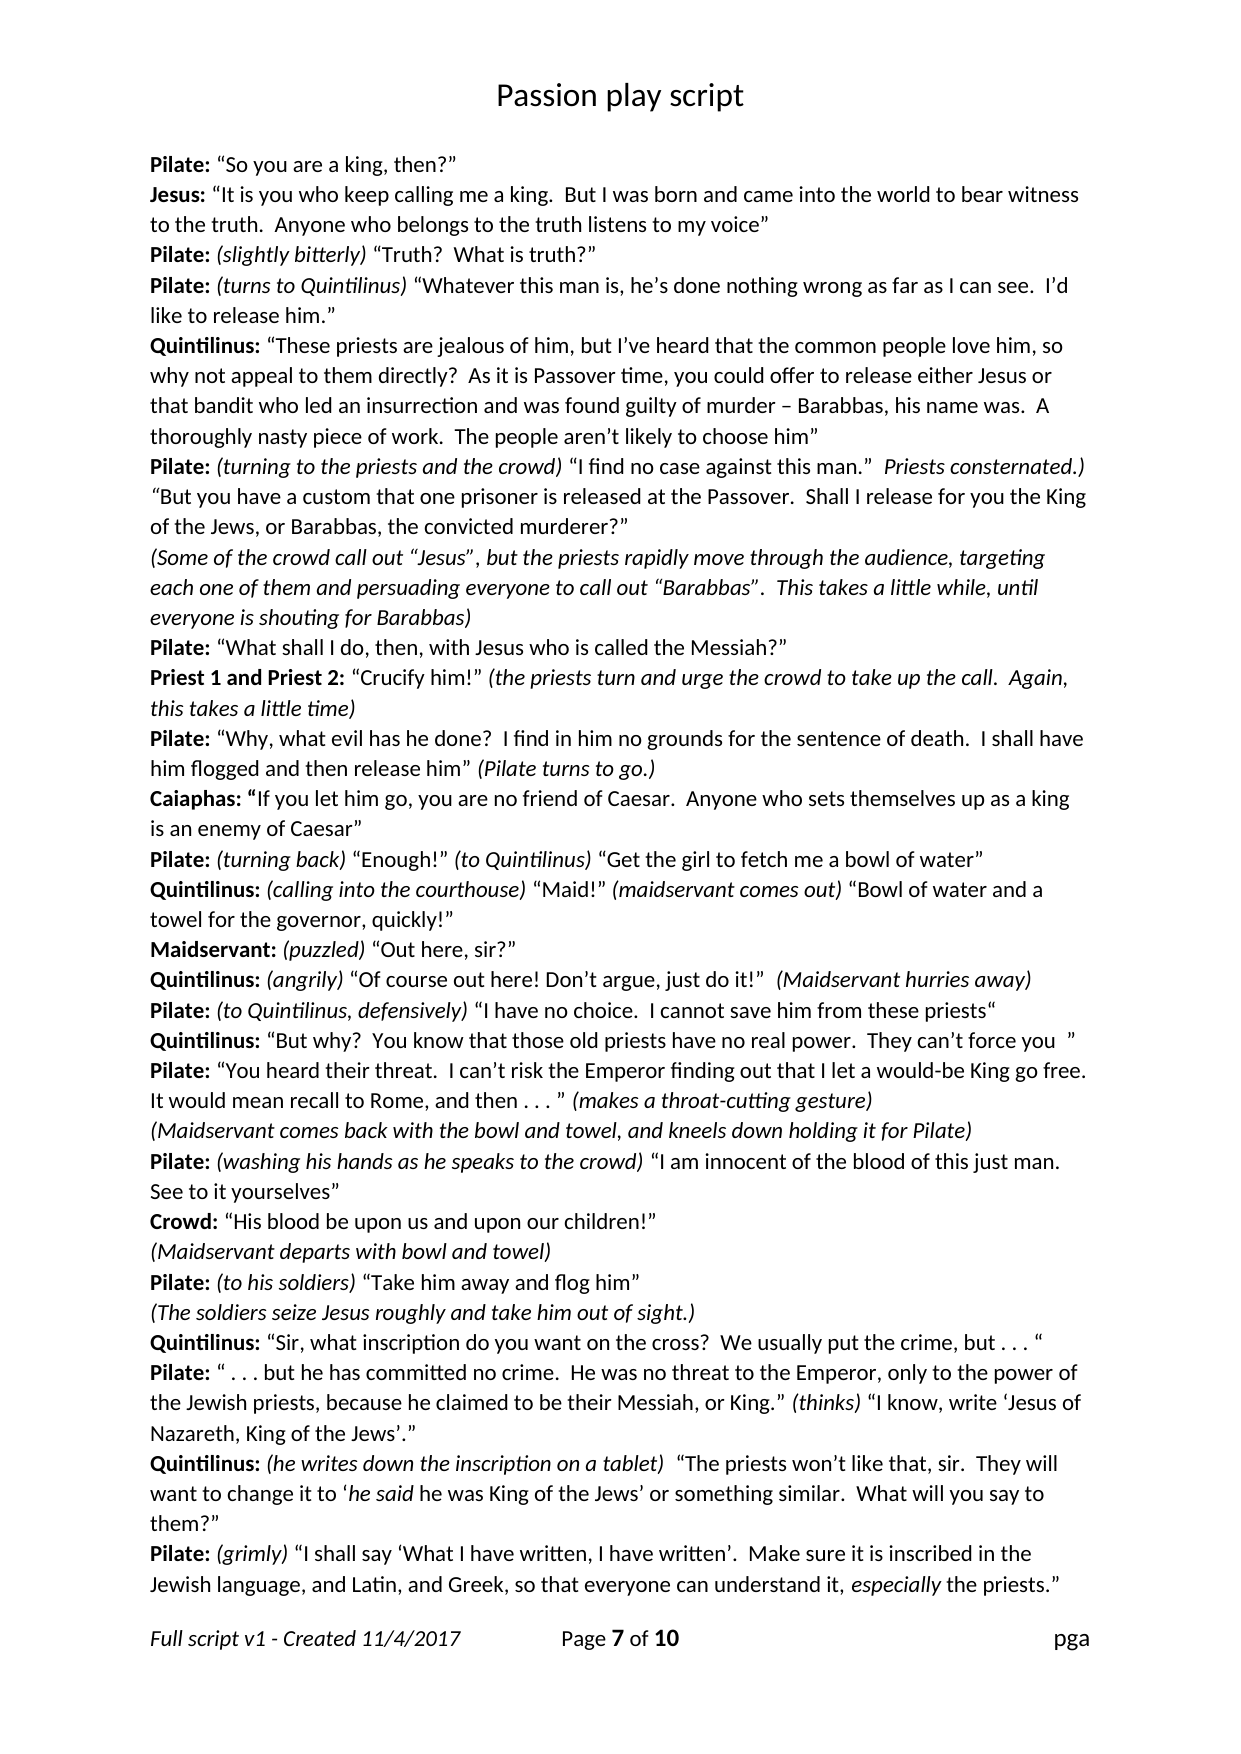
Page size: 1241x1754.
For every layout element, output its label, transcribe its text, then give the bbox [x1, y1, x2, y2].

text Pilate: (turning back) “Enough!” (to Quintilinus) “Get the girl to fetch me a bowl of water” [150, 845, 1090, 873]
text Pilate: “So you are a king, then?” [150, 150, 1090, 178]
text Pilate: (turns to Quintilinus) “Whatever this man is, he’s done nothing wrong as far as I can see. I’d like to release him.” [150, 271, 1090, 329]
text Pilate: (to his soldiers) “Take him away and flog him” [150, 1268, 1090, 1296]
text Pilate: “You heard their threat. I can’t risk the Emperor finding out that I let a would-be King go free. It would mean recall to Rome, and then . . . ” (makes a throat-cutting gesture) [150, 1056, 1090, 1114]
text Maidservant: (puzzled) “Out here, sir?” [150, 935, 1090, 963]
text Jesus: “It is you who keep calling me a king. But I was born and came into the world to bear witness to the truth. Anyone who belongs to the truth listens to my voice” [150, 180, 1090, 238]
text Pilate: (turning to the priests and the crowd) “I find no case against this man.” Priests consternated.) “But you have a custom that one prisoner is released at the Passover. Shall I release for you the King of the Jews, or Barabbas, the convicted murderer?” [150, 452, 1090, 541]
text Quintilinus: “But why? You know that those old priests have no real power. They can’t force you ” [150, 1026, 1090, 1054]
text Priest 1 and Priest 2: “Crucify him!” (the priests turn and urge the crowd to take up the call. Again, this takes a little time) [150, 663, 1090, 722]
text Quintilinus: (angrily) “Of course out here! Don’t argue, just do it!” (Maidservant hurries away) [150, 966, 1090, 994]
text (Maidservant departs with bowl and towel) [150, 1237, 1090, 1266]
text Quintilinus: (calling into the courthouse) “Maid!” (maidservant comes out) “Bowl of water and a towel for the governor, quickly!” [150, 875, 1090, 933]
text Pilate: (slightly bitterly) “Truth? What is truth?” [150, 241, 1090, 269]
text Caiaphas: “If you let him go, you are no friend of Caesar. Anyone who sets themselves up as a king is an enemy of Caesar” [150, 784, 1090, 843]
text Pilate: (washing his hands as he speaks to the crowd) “I am innocent of the blood of this just man. See to it yourselves” [150, 1147, 1090, 1205]
text Pilate: “ . . . but he has committed no crime. He was no threat to the Emperor, only to the power of the Jewish priests, because he claimed to be their Messiah, or King.” (thinks) “I know, write ‘Jesus of Nazareth, King of the Jews’.” [150, 1358, 1090, 1447]
text Pilate: “Why, what evil has he done? I find in him no grounds for the sentence of death. I shall have him flogged and then release him” (Pilate turns to go.) [150, 724, 1090, 782]
text Quintilinus: (he writes down the inscription on a tablet) “The priests won’t like that, sir. They will want to change it to ‘he said he was King of the Jews’ or something similar. What will you say to them?” [150, 1449, 1090, 1537]
text Quintilinus: “These priests are jealous of him, but I’ve heard that the common people love him, so why not appeal to them directly? As it is Passover time, you could offer to release either Jesus or that bandit who led an insurrection and was found guilty of murder – Barabbas, his name was. A thoroughly nasty piece of work. The people aren’t likely to choose him” [150, 331, 1090, 450]
text (The soldiers seize Jesus roughly and take him out of sight.) [150, 1298, 1090, 1326]
text Pilate: (to Quintilinus, defensively) “I have no choice. I cannot save him from these priests“ [150, 996, 1090, 1024]
text Pilate: “What shall I do, then, with Jesus who is called the Messiah?” [150, 633, 1090, 661]
text Quintilinus: “Sir, what inscription do you want on the cross? We usually put the crime, but . . . “ [150, 1328, 1090, 1356]
text (Maidservant comes back with the bowl and towel, and kneels down holding it for Pilate) [150, 1117, 1090, 1145]
text Pilate: (grimly) “I shall say ‘What I have written, I have written’. Make sure it is inscribed in the Jewish language, and Latin, and Greek, so that everyone can understand it, especially the priests.” [150, 1539, 1090, 1598]
text (Some of the crowd call out “Jesus”, but the priests rapidly move through the audience, targeting each one of them and persuading everyone to call out “Barabbas”. This takes a little while, until everyone is shouting for Barabbas) [150, 543, 1090, 631]
text Crowd: “His blood be upon us and upon our children!” [150, 1207, 1090, 1235]
